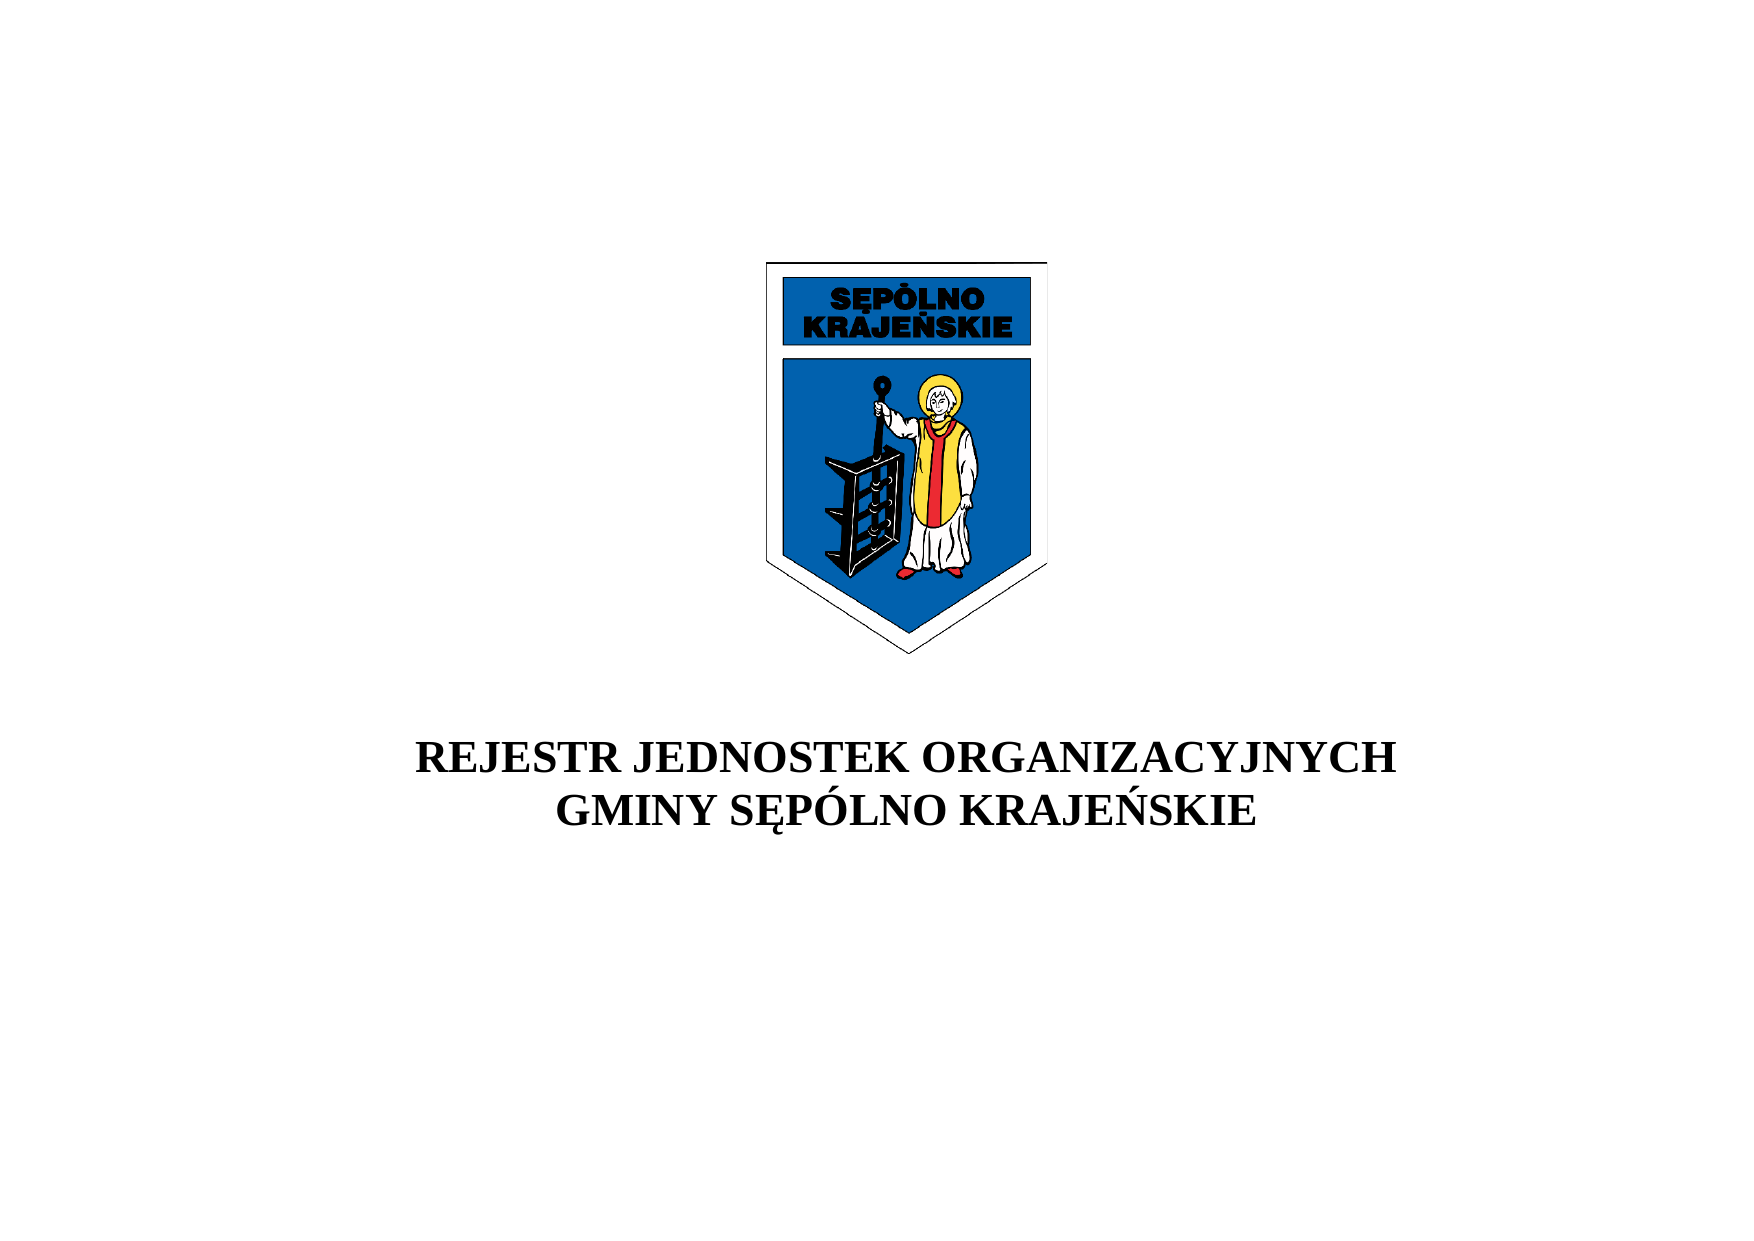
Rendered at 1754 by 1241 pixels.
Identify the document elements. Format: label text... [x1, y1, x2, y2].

picture [766, 262, 1048, 654]
text GMINY SĘPÓLNO KRAJEŃSKIE [133, 783, 1680, 836]
text REJESTR JEDNOSTEK ORGANIZACYJNYCH [133, 730, 1680, 783]
